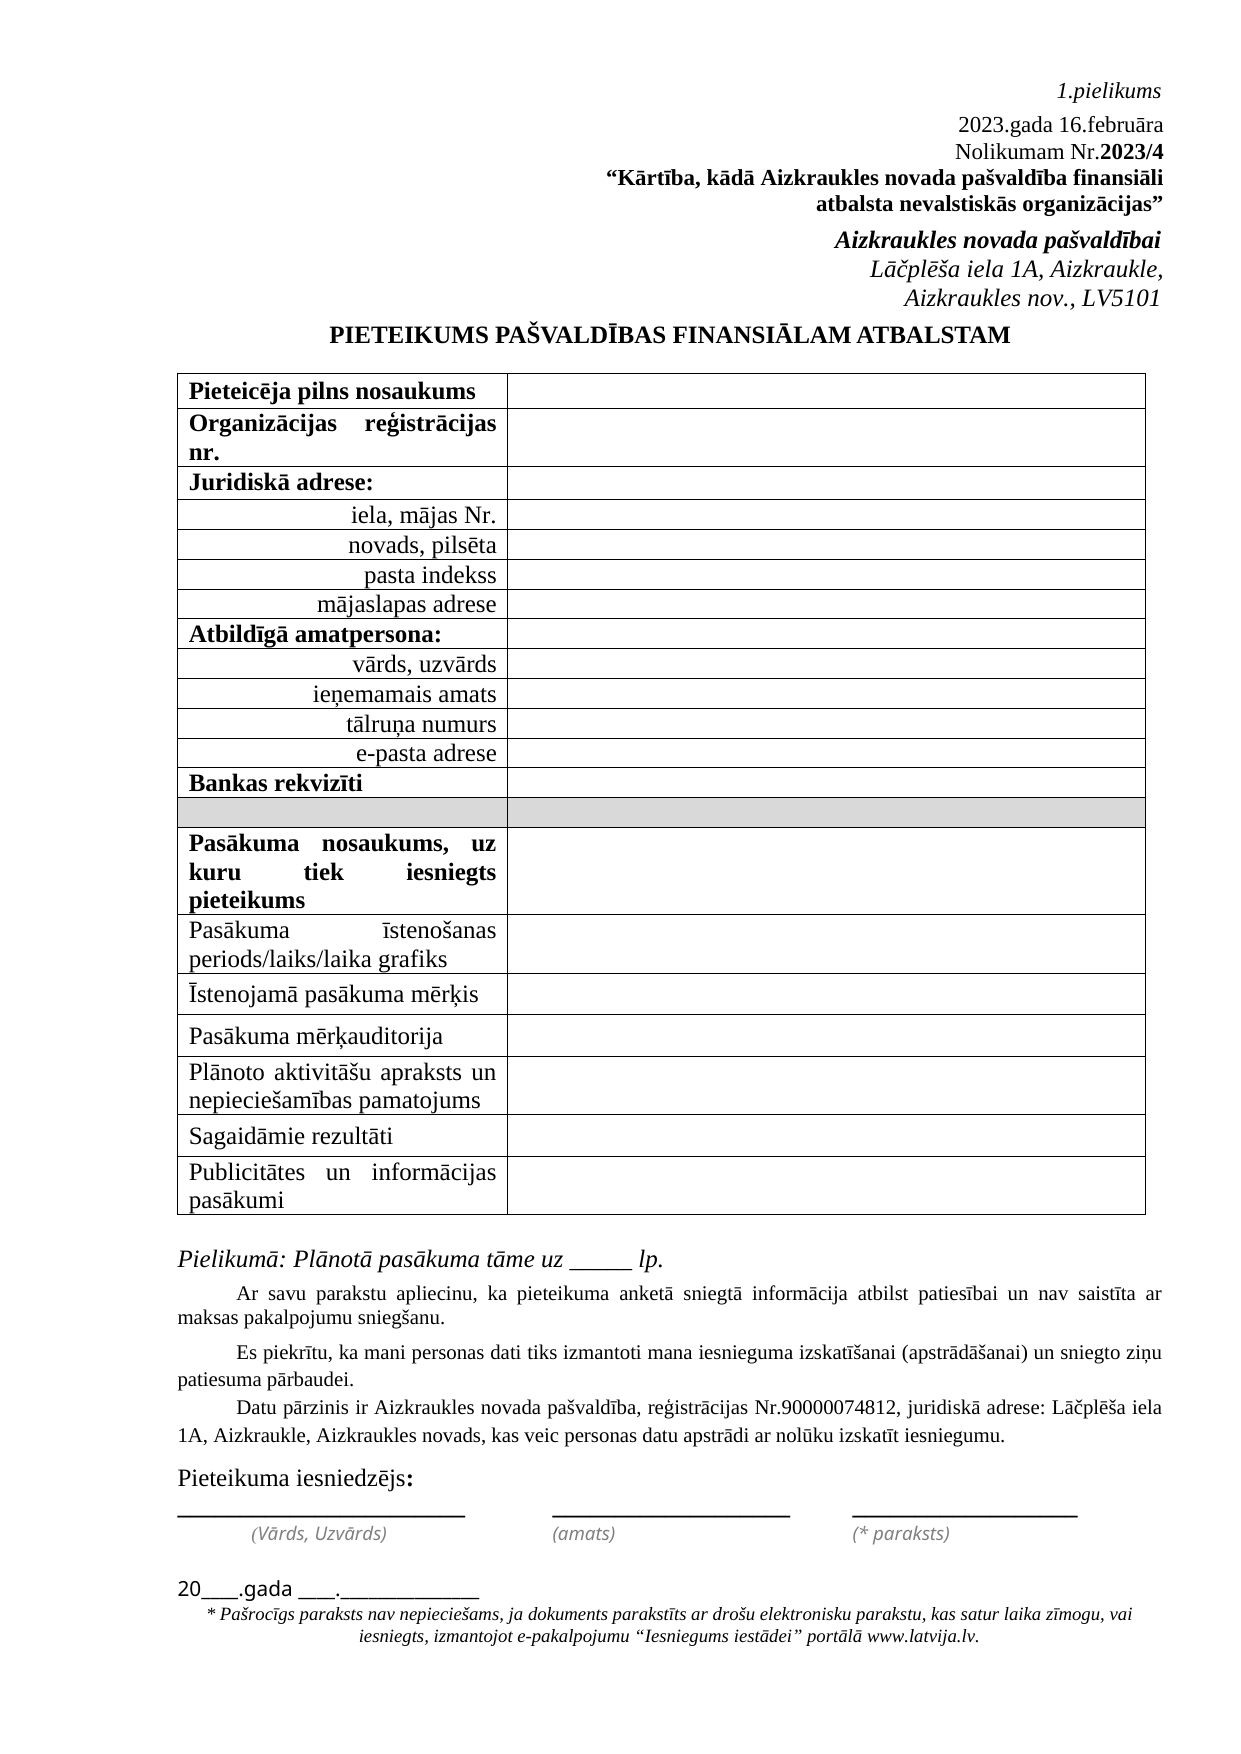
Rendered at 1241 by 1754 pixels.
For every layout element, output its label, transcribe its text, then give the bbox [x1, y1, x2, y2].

table_cell [508, 530, 1145, 559]
table_cell [508, 1157, 1145, 1214]
list Es piekrītu, ka mani personas dati tiks izmantoti mana iesnieguma izskatīšanai (apstrādāšanai) un sniegto ziņu patiesuma pārbaudei. [177, 1340, 1163, 1391]
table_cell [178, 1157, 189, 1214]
table_cell Atbildīgā amatpersona: [178, 619, 507, 648]
text Aizkraukles novada pašvaldībai [177, 225, 1163, 254]
table_cell Organizācijas reģistrācijas nr. [178, 409, 507, 466]
table_cell [508, 649, 1145, 678]
table_cell [508, 679, 1145, 708]
table_cell [508, 590, 1145, 618]
table_cell Juridiskā adrese: [178, 467, 507, 499]
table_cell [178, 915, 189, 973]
table_header [508, 374, 1145, 407]
table_cell [508, 1057, 1145, 1114]
table_cell [508, 798, 1145, 827]
table_cell Sagaidāmie rezultāti [178, 1115, 507, 1156]
text atbalsta nevalstiskās organizācijas” [177, 191, 1163, 217]
table_cell Publicitātes un informācijas pasākumi [284, 1157, 507, 1214]
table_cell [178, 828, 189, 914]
table_cell [508, 915, 1145, 973]
table_cell [508, 619, 1145, 648]
table_cell [508, 739, 1145, 767]
table_cell pasta indekss [178, 560, 507, 588]
table_cell iela, mājas Nr. [178, 500, 507, 529]
table_cell [508, 500, 1145, 529]
text 20____.gada ____._______________ [177, 1574, 1163, 1603]
table_cell novads, pilsēta [178, 530, 507, 559]
text Aizkraukles nov., LV5101 [177, 283, 1163, 311]
table_cell mājaslapas adrese [178, 590, 507, 618]
text Ar savu parakstu apliecinu, ka pieteikuma anketā sniegtā informācija atbilst patiesībai un nav saistīta ar maksas pakalpojumu sniegšanu. [177, 1281, 1163, 1329]
text Pieteikuma iesniedzējs: [177, 1463, 1163, 1491]
table_cell Pasākuma nosaukums, uz kuru tiek iesniegts pieteikums [305, 828, 507, 914]
table_cell Īstenojamā pasākuma mērķis [178, 974, 507, 1014]
text 1.pielikums [177, 77, 1163, 103]
table_cell tālruņa numurs [178, 709, 507, 737]
text Lāčplēša iela 1A, Aizkraukle, [177, 254, 1163, 283]
text 2023.gada 16.februāra [177, 111, 1163, 138]
table_cell [508, 409, 1145, 466]
text Pielikumā: Plānotā pasākuma tāme uz _____ lp. [177, 1244, 1163, 1273]
table_cell [508, 828, 1145, 914]
text PIETEIKUMS PAŠVALDĪBAS FINANSIĀLAM ATBALSTAM [177, 320, 1163, 348]
table_cell Bankas rekvizīti [178, 768, 507, 797]
table_cell Pasākuma īstenošanas periods/laiks/laika grafiks [447, 915, 507, 973]
table_cell vārds, uzvārds [178, 649, 507, 678]
table_cell [508, 467, 1145, 499]
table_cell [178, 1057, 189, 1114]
table_cell e-pasta adrese [178, 739, 507, 767]
table_cell [178, 798, 507, 827]
table_header Pieteicēja pilns nosaukums [178, 374, 507, 407]
table_cell [508, 709, 1145, 737]
table_cell ieņemamais amats [178, 679, 507, 708]
list Datu pārzinis ir Aizkraukles novada pašvaldība, reģistrācijas Nr.90000074812, juridiskā adrese: Lāčplēša iela 1A, Aizkraukle, Aizkraukles novads, kas veic personas datu apstrādi ar nolūku izskatīt iesniegumu. [177, 1395, 1163, 1447]
table_cell [508, 768, 1145, 797]
table_cell Pasākuma mērķauditorija [178, 1015, 507, 1056]
text Nolikumam Nr.2023/4 [177, 138, 1163, 164]
text _______________________ ___________________ __________________ [177, 1491, 1163, 1520]
text “Kārtība, kādā Aizkraukles novada pašvaldība finansiāli [177, 164, 1163, 191]
table_cell [508, 1115, 1145, 1156]
table_cell [508, 1015, 1145, 1056]
table_cell [508, 560, 1145, 588]
text (Vārds, Uzvārds) (amats) (* paraksts) [177, 1520, 1163, 1546]
table_cell [508, 974, 1145, 1014]
text * Pašrocīgs paraksts nav nepieciešams, ja dokuments parakstīts ar drošu elektronisku parakstu, kas satur laika zīmogu, vai iesniegts, izmantojot e-pakalpojumu “Iesniegums iestādei” portālā www.latvija.lv. [177, 1603, 1163, 1646]
